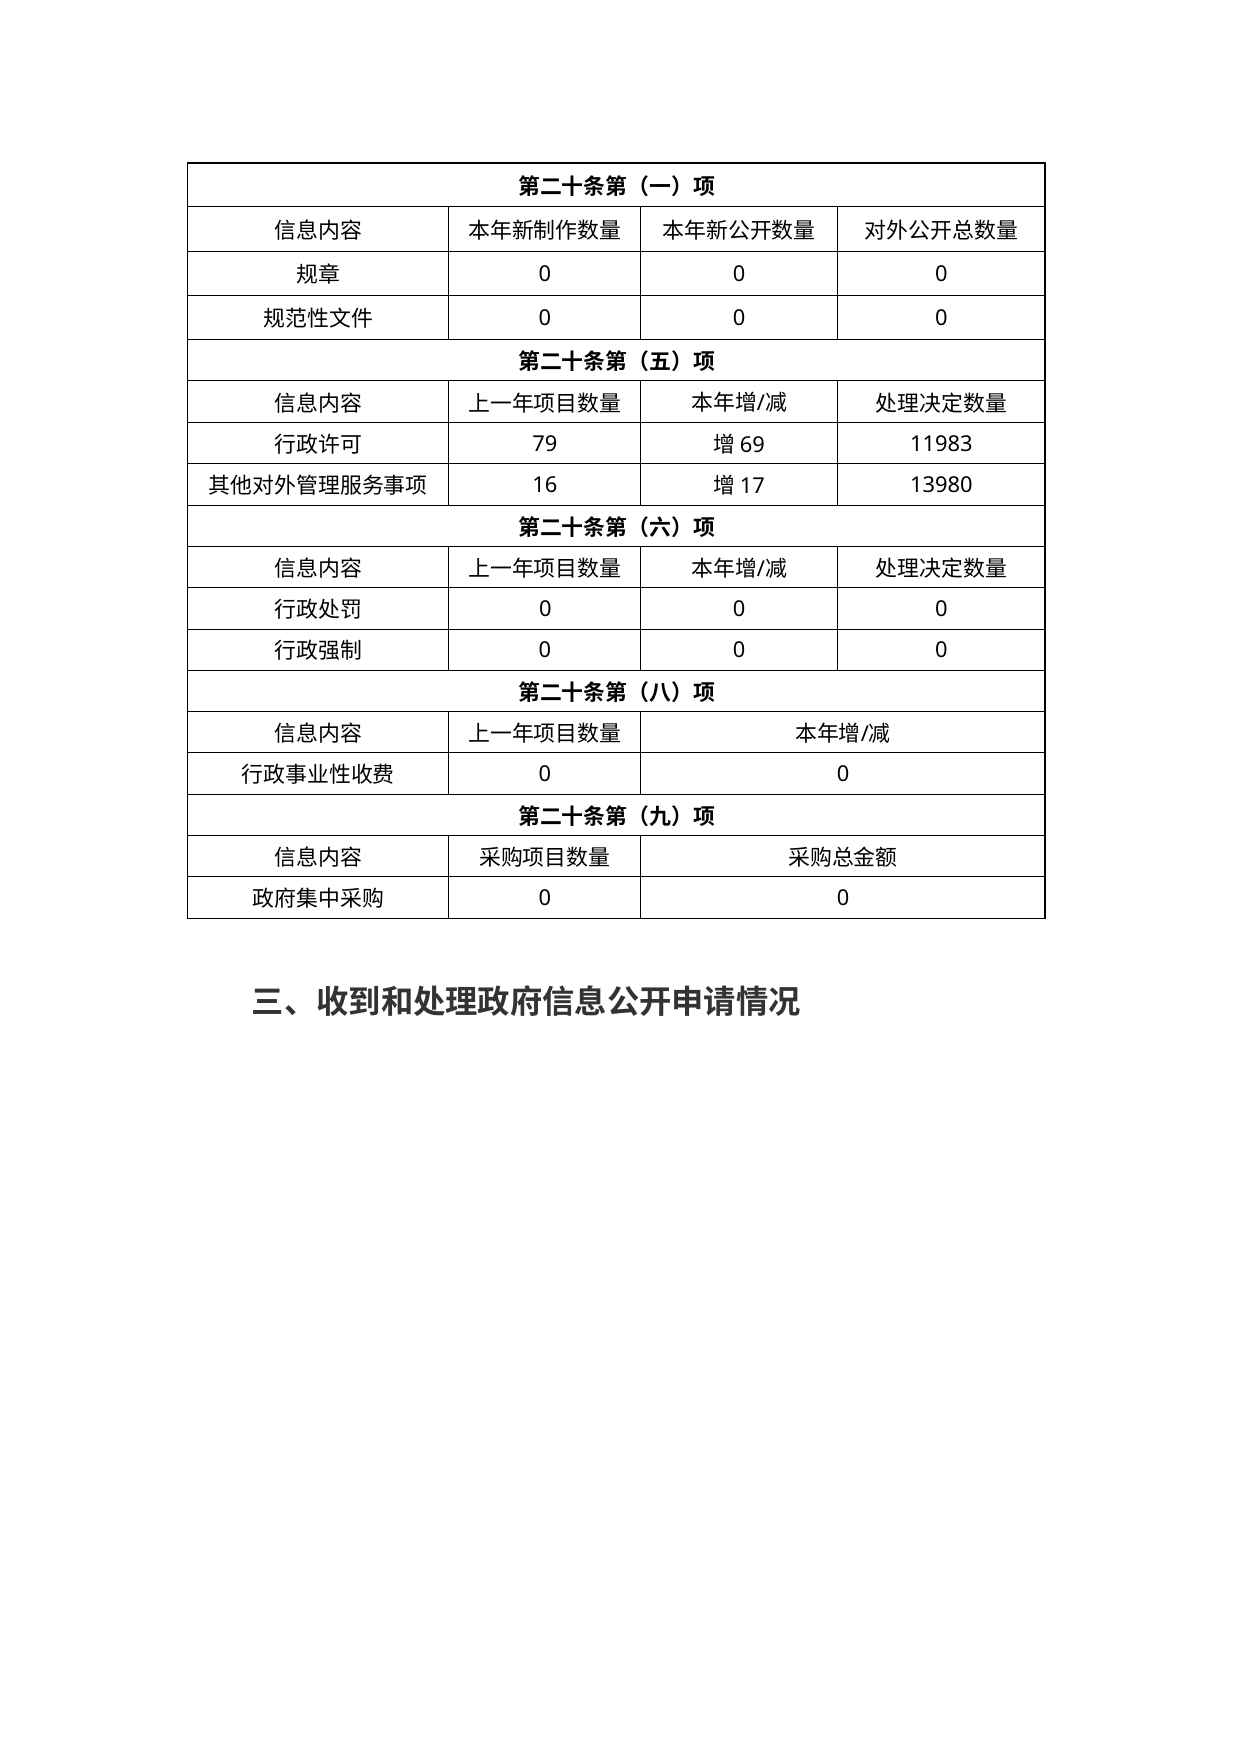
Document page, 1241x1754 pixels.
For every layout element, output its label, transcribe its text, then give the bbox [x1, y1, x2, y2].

table_cell 第二十条第（九）项 [188, 795, 1044, 835]
table_cell 0 [641, 630, 837, 670]
table_cell 采购总金额 [641, 836, 1044, 876]
table_cell 0 [838, 630, 1044, 670]
table_cell 行政处罚 [188, 588, 448, 628]
table_cell 信息内容 [188, 207, 448, 251]
table_cell 增17 [641, 464, 837, 504]
table_cell 79 [449, 423, 640, 463]
table_header 第二十条第（一）项 [188, 164, 1044, 206]
table_cell 信息内容 [188, 547, 448, 587]
table_cell 0 [838, 252, 1044, 295]
table_cell 本年增/减 [641, 381, 837, 422]
table_cell 0 [641, 296, 837, 339]
table_cell 0 [641, 588, 837, 628]
table_cell 信息内容 [188, 836, 448, 876]
table_cell 本年新制作数量 [449, 207, 640, 251]
table_cell 本年新公开数量 [641, 207, 837, 251]
table_cell 0 [449, 630, 640, 670]
table_cell 0 [641, 877, 1044, 917]
table_cell 规范性文件 [188, 296, 448, 339]
table_cell 政府集中采购 [188, 877, 448, 917]
table_cell 11983 [838, 423, 1044, 463]
table_cell 上一年项目数量 [449, 547, 640, 587]
table_cell 行政事业性收费 [188, 753, 448, 794]
table_cell 规章 [188, 252, 448, 295]
table_cell 第二十条第（五）项 [188, 340, 1044, 380]
table_cell 上一年项目数量 [449, 712, 640, 752]
table_cell 0 0 [449, 588, 640, 628]
table_cell 0 [641, 753, 1044, 794]
table_cell 0 [838, 296, 1044, 339]
table_cell 本年增/减 [641, 547, 837, 587]
table_cell 处理决定数量 [838, 547, 1044, 587]
table_cell 第二十条第（六）项 [188, 506, 1044, 546]
table_cell 16 [449, 464, 640, 504]
table_cell 处理决定数量 [838, 381, 1044, 422]
table_cell 行政许可 [188, 423, 448, 463]
table_cell 0 [838, 588, 1044, 628]
table_cell 信息内容 [188, 712, 448, 752]
table_cell 增69 [641, 423, 837, 463]
table_cell 行政强制 [188, 630, 448, 670]
table_cell 其他对外管理服务事项 [188, 464, 448, 504]
table_cell 本年增/减 [641, 712, 1044, 752]
table_cell 对外公开总数量 [838, 207, 1044, 251]
table_cell 0 [449, 296, 640, 339]
table_cell 采购项目数量 [449, 836, 640, 876]
table_cell 0 [449, 753, 640, 794]
table_cell 第二十条第（八）项 [188, 671, 1044, 711]
table_cell 上一年项目数量 [449, 381, 640, 422]
table_cell 0 [449, 877, 640, 917]
text 三、收到和处理政府信息公开申请情况 [187, 967, 1053, 1032]
table_cell 信息内容 [188, 381, 448, 422]
table_cell 13980 [838, 464, 1044, 504]
table_cell 0 [641, 252, 837, 295]
table_cell 0 [449, 252, 640, 295]
